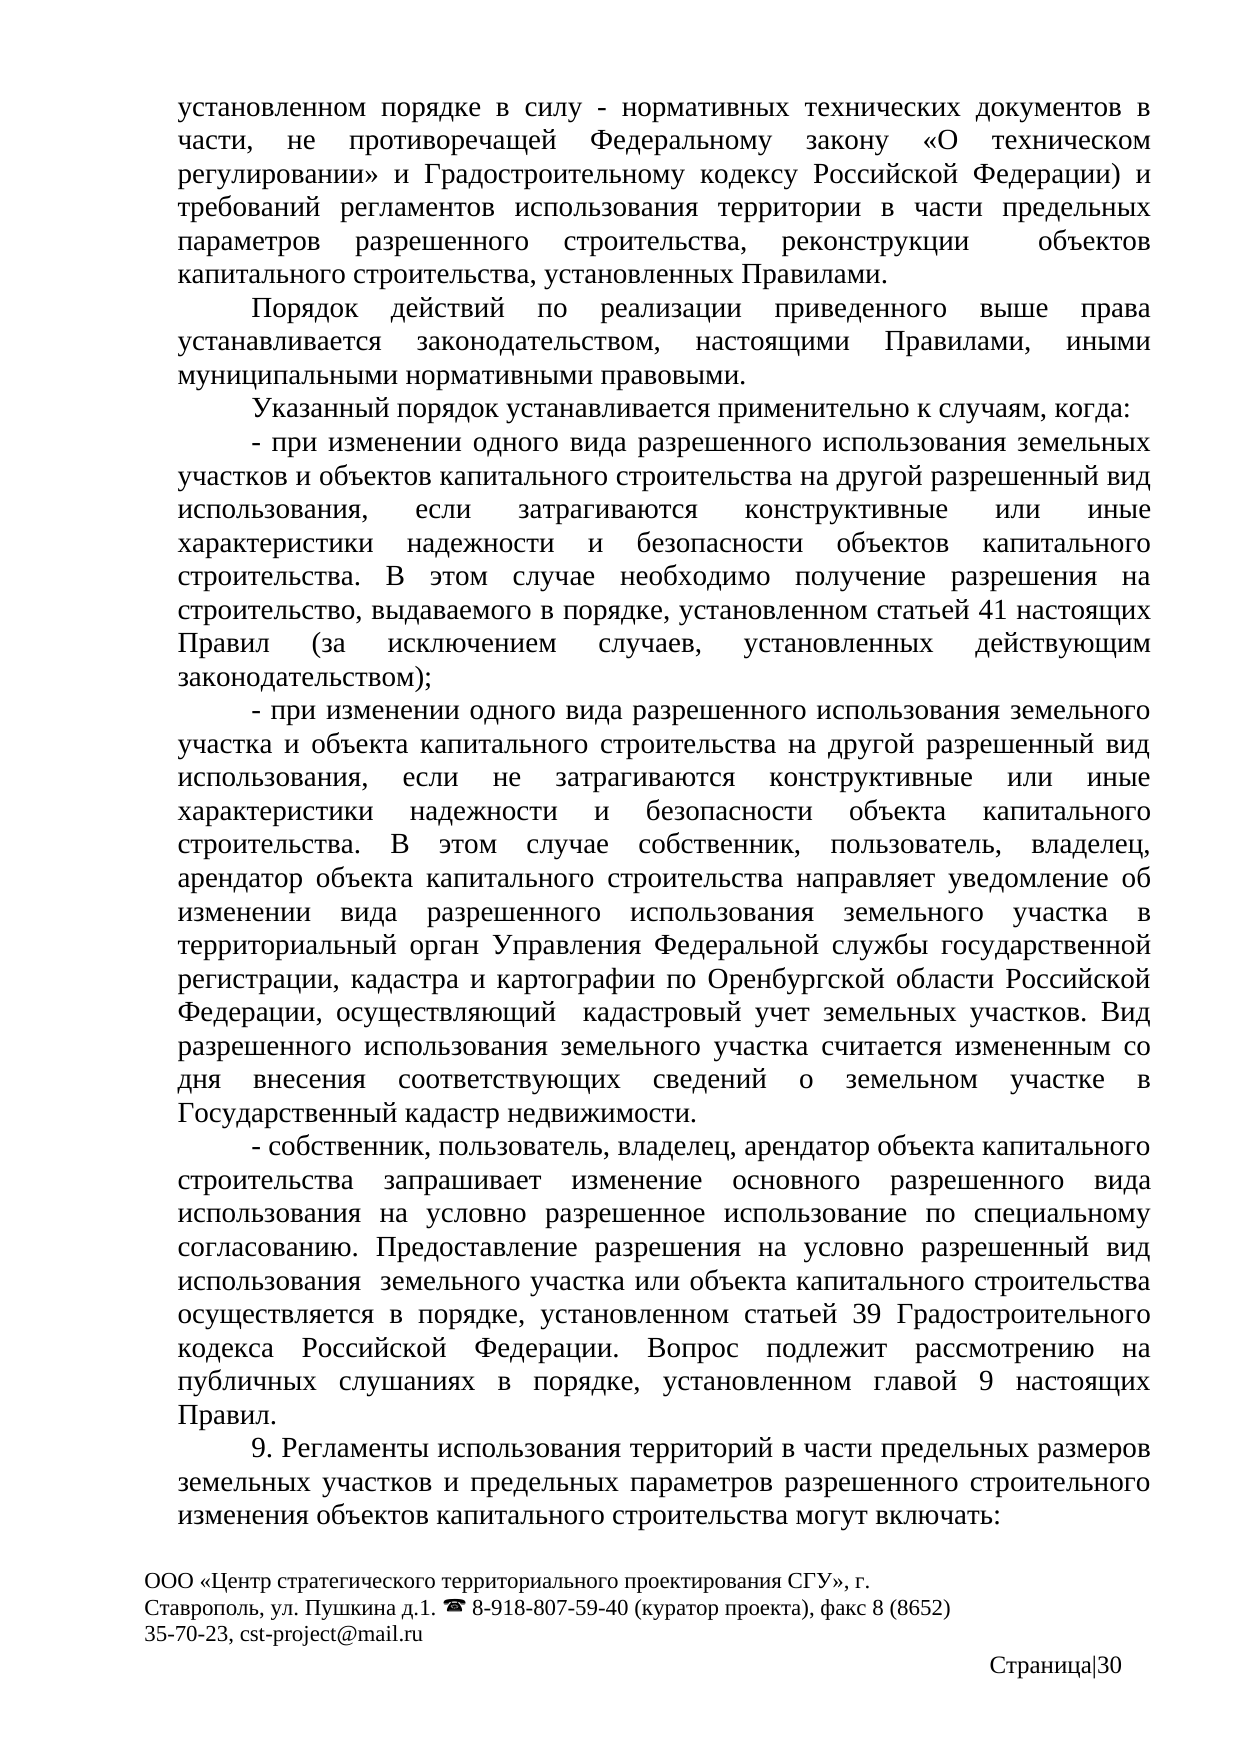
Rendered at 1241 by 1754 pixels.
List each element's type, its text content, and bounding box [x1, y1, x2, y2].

text - при изменении одного вида разрешенного использования земельных участков и объектов капитального строительства на другой разрешенный вид использования, если затрагиваются конструктивные или иные характеристики надежности и безопасности объектов капитального строительства. В этом случае необходимо получение разрешения на строительство, выдаваемого в порядке, установленном статьей 41 настоящих Правил (за исключением случаев, установленных действующим законодательством); [177, 424, 1152, 692]
text Порядок действий по реализации приведенного выше права устанавливается законодательством, настоящими Правилами, иными муниципальными нормативными правовыми. [177, 290, 1152, 391]
text 9. Регламенты использования территорий в части предельных размеров земельных участков и предельных параметров разрешенного строительного изменения объектов капитального строительства могут включать: [177, 1430, 1152, 1531]
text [177, 89, 1152, 290]
text - при изменении одного вида разрешенного использования земельного участка и объекта капитального строительства на другой разрешенный вид использования, если не затрагиваются конструктивные или иные характеристики надежности и безопасности объекта капитального строительства. В этом случае собственник, пользователь, владелец, арендатор объекта капитального строительства направляет уведомление об изменении вида разрешенного использования земельного участка в территориальный орган Управления Федеральной службы государственной регистрации, кадастра и картографии по Оренбургской области Российской Федерации, осуществляющий кадастровый учет земельных участков. Вид разрешенного использования земельного участка считается измененным со дня внесения соответствующих сведений о земельном участке в Государственный кадастр недвижимости. [177, 692, 1152, 1128]
text Указанный порядок устанавливается применительно к случаям, когда: [177, 391, 1152, 424]
text - собственник, пользователь, владелец, арендатор объекта капитального строительства запрашивает изменение основного разрешенного вида использования на условно разрешенное использование по специальному согласованию. Предоставление разрешения на условно разрешенный вид использования земельного участка или объекта капитального строительства осуществляется в порядке, установленном статьей 39 Градостроительного кодекса Российской Федерации. Вопрос подлежит рассмотрению на публичных слушаниях в порядке, установленном главой 9 настоящих Правил. [177, 1128, 1152, 1430]
